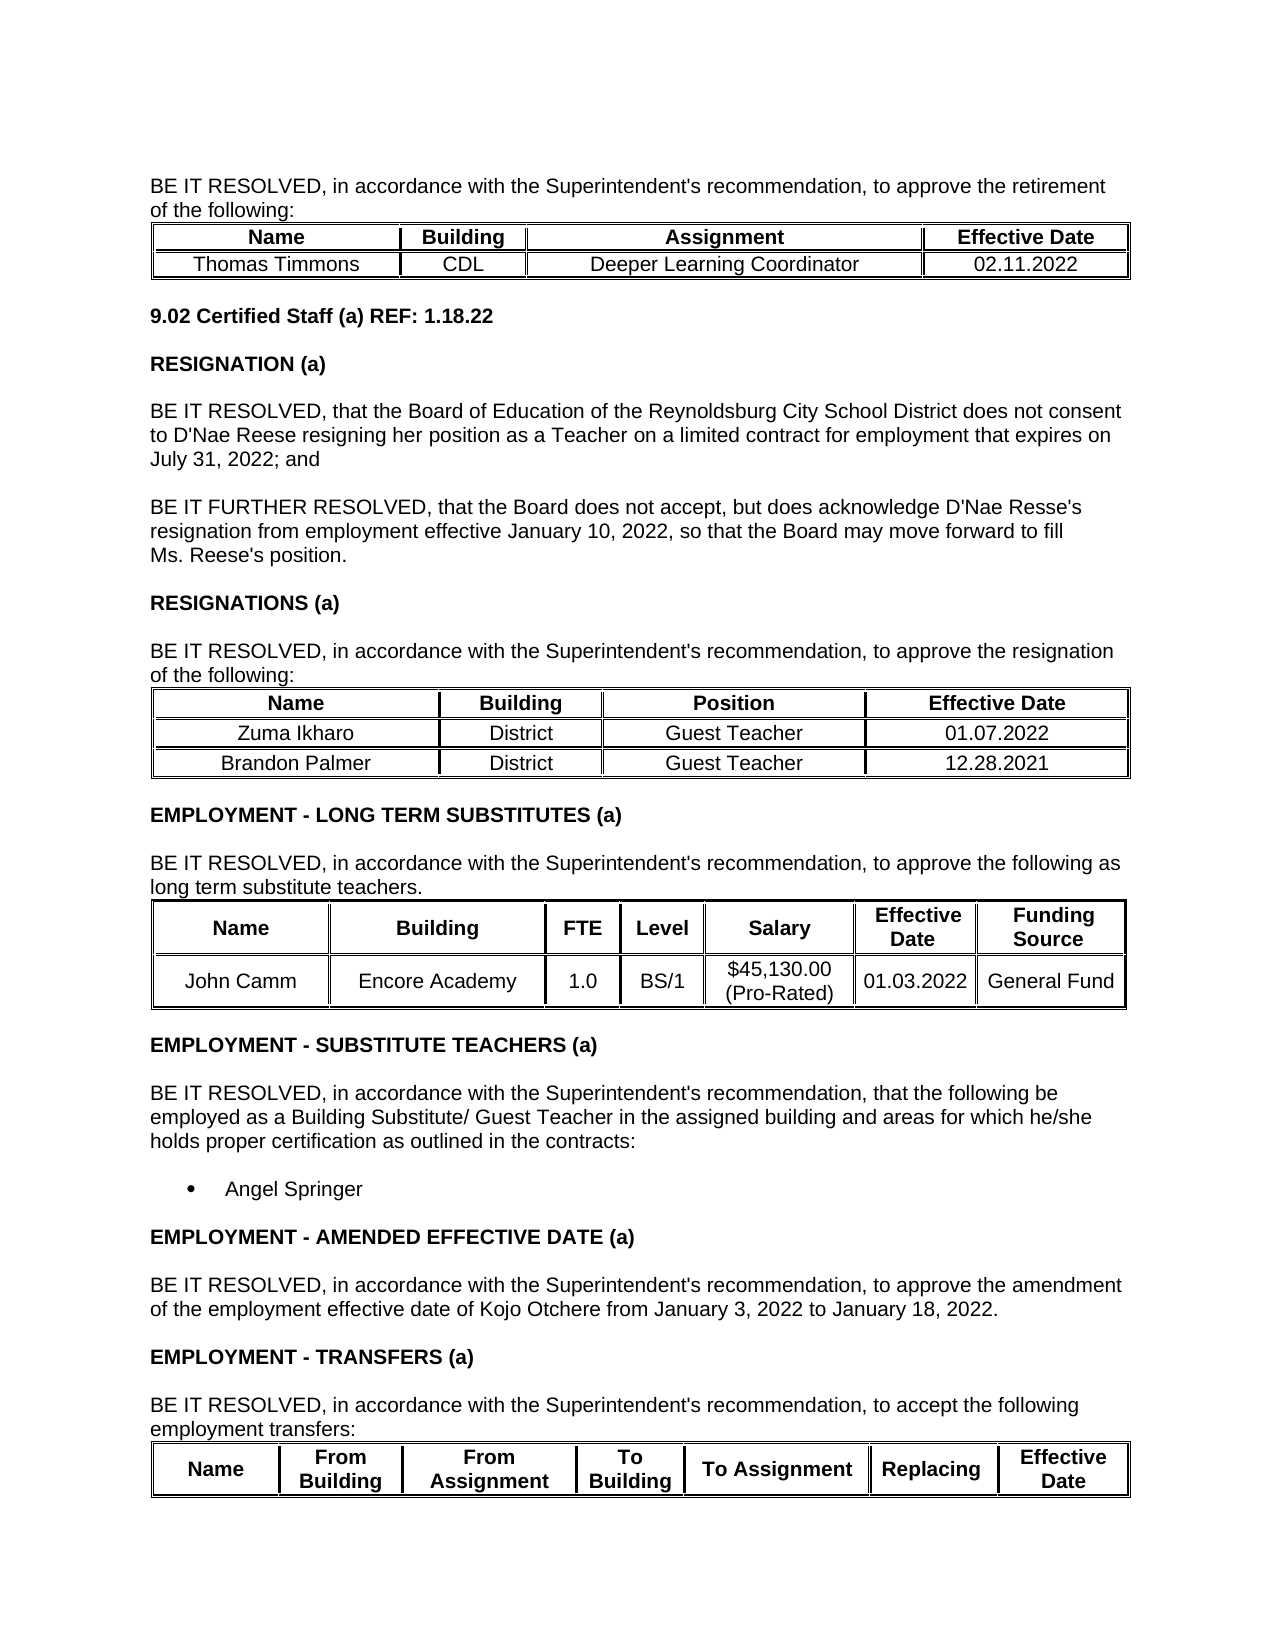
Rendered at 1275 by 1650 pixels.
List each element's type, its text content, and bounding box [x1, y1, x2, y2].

table_cell Guest Teacher [604, 720, 864, 746]
table_cell 1.0 [545, 956, 620, 1006]
text EMPLOYMENT - LONG TERM SUBSTITUTES (a) [150, 803, 1125, 827]
text BE IT RESOLVED, that the Board of Education of the Reynoldsburg City School District does not consent to D'Nae Reese resigning her position as a Teacher on a limited contract for employment that expires on [150, 399, 1125, 447]
table_header Level [620, 902, 704, 952]
text BE IT RESOLVED, in accordance with the Superintendent's recommendation, to accept the following employment transfers: [150, 1393, 1125, 1441]
table_cell 01.03.2022 [855, 956, 976, 1006]
text 9.02 Certified Staff (a) REF: 1.18.22 [150, 303, 1125, 327]
table_cell General Fund [976, 953, 1125, 1006]
table_cell Guest Teacher [603, 750, 865, 776]
table_header Name [152, 688, 439, 716]
table_cell Zuma Ikharo [154, 716, 438, 746]
text BE IT RESOLVED, in accordance with the Superintendent's recommendation, to approve the resignation of the following: [150, 639, 1125, 687]
table_header From Building [279, 1444, 402, 1494]
table_header Funding Source [976, 902, 1124, 952]
table_cell 02.11.2022 [923, 249, 1128, 276]
table_cell 01.07.2022 [867, 716, 1128, 746]
table_header Building [330, 901, 545, 952]
table_header FTE [545, 901, 620, 952]
table_header Effective Date [923, 225, 1127, 249]
text resignation from employment effective January 10, 2022, so that the Board may move forward to fill [150, 519, 1125, 543]
text EMPLOYMENT - AMENDED EFFECTIVE DATE (a) [150, 1225, 1125, 1249]
text BE IT RESOLVED, in accordance with the Superintendent's recommendation, to approve the amendment of the employment effective date of Kojo Otchere from January 3, 2022 to January 18, 2022. [150, 1273, 1125, 1321]
table_header Building [439, 690, 602, 716]
table_header Effective Date [865, 690, 1127, 716]
table_cell Thomas Timmons [154, 249, 400, 276]
table_header Effective Date [855, 902, 976, 952]
table_cell BS/1 [620, 956, 704, 1006]
table_header To Assignment [684, 1442, 870, 1494]
table_header Name [154, 902, 329, 952]
table_cell Encore Academy [330, 956, 545, 1006]
table_header Position [603, 690, 865, 716]
table_header Salary [705, 902, 854, 952]
text RESIGNATION (a) [150, 351, 1125, 375]
text BE IT RESOLVED, in accordance with the Superintendent's recommendation, to approve the following as long term substitute teachers. [150, 851, 1125, 899]
text July 31, 2022; and [150, 447, 1125, 471]
table_cell Brandon Palmer [154, 746, 439, 776]
table_header Name [152, 223, 400, 249]
text BE IT FURTHER RESOLVED, that the Board does not accept, but does acknowledge D'Nae Resse's [150, 495, 1125, 519]
table_cell District [441, 720, 601, 746]
table_header Replacing [870, 1442, 998, 1494]
table_header Assignment [526, 223, 923, 249]
text EMPLOYMENT - SUBSTITUTE TEACHERS (a) [150, 1033, 1125, 1057]
table_cell John Camm [154, 953, 329, 1006]
text EMPLOYMENT - TRANSFERS (a) [150, 1345, 1125, 1369]
table_header From Assignment [402, 1444, 576, 1494]
table_header Effective Date [998, 1444, 1127, 1494]
text Ms. Reese's position. [150, 543, 1125, 567]
table_header Building [400, 225, 526, 249]
text BE IT RESOLVED, in accordance with the Superintendent's recommendation, to approve the retirement of the following: [150, 174, 1125, 222]
table_cell CDL [400, 253, 526, 276]
table_cell Deeper Learning Coordinator [526, 249, 923, 276]
table_cell $45,130.00 (Pro-Rated) [705, 956, 854, 1006]
list Angel Springer [187, 1177, 1125, 1201]
table_header To Building [576, 1442, 684, 1494]
table_cell District [439, 750, 602, 776]
table_header Name [152, 1442, 279, 1494]
table_cell 12.28.2021 [865, 746, 1128, 776]
text RESIGNATIONS (a) [150, 591, 1125, 615]
text BE IT RESOLVED, in accordance with the Superintendent's recommendation, that the following be employed as a Building Substitute/ Guest Teacher in the assigned building and areas for which he/she holds proper certification as outlined in the contracts: [150, 1081, 1125, 1153]
